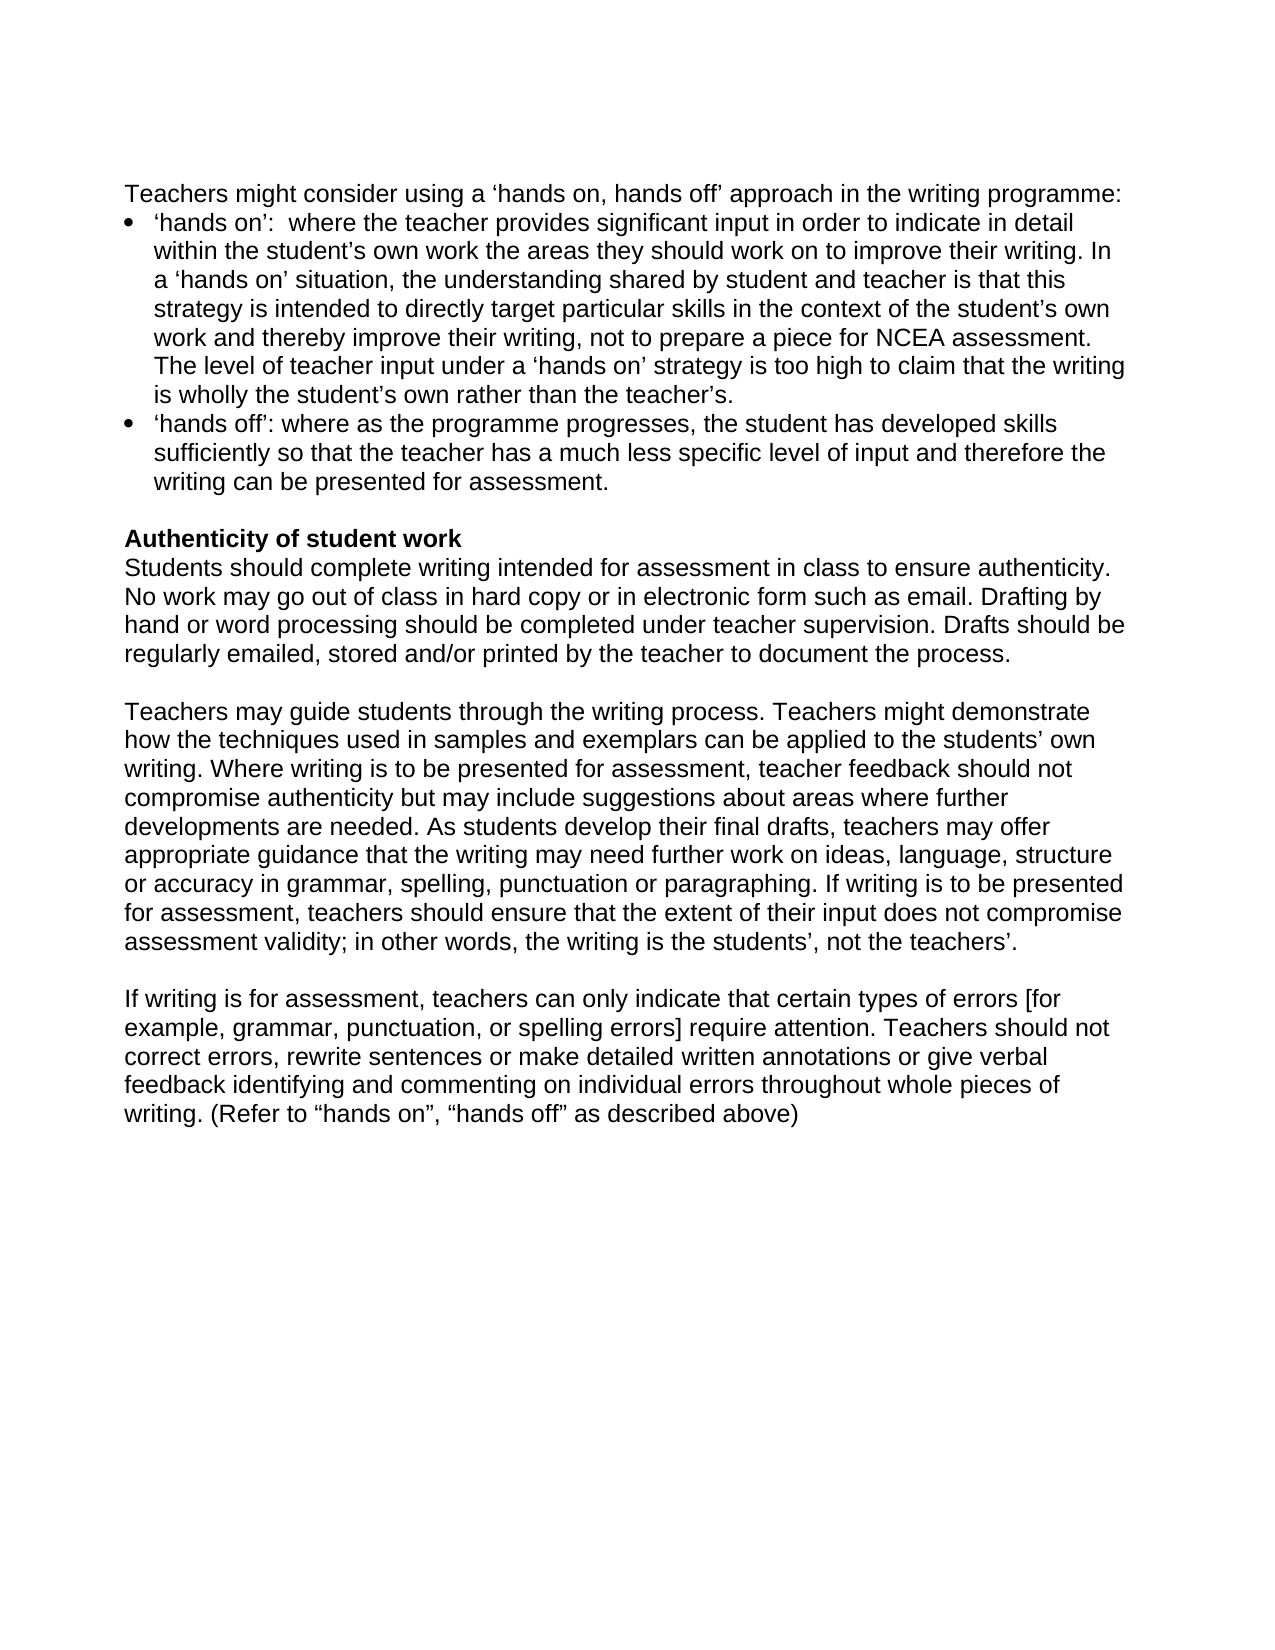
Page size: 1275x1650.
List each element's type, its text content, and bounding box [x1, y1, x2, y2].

list ‘hands on’: where the teacher provides significant input in order to indicate in detail within the student’s own work the areas they should work on to improve their writing. In a ‘hands on’ situation, the understanding shared by student and teacher is that this strategy is intended to directly target particular skills in the context of the student’s own work and thereby improve their writing, not to prepare a piece for NCEA assessment. The level of teacher input under a ‘hands on’ strategy is too high to claim that the writing is wholly the student’s own rather than the teacher’s. [124, 207, 1127, 409]
text Teachers may guide students through the writing process. Teachers might demonstrate how the techniques used in samples and exemplars can be applied to the students’ own writing. Where writing is to be presented for assessment, teacher feedback should not compromise authenticity but may include suggestions about areas where further developments are needed. As students develop their final drafts, teachers may offer appropriate guidance that the writing may need further work on ideas, language, structure or accuracy in grammar, spelling, punctuation or paragraphing. If writing is to be presented for assessment, teachers should ensure that the extent of their input does not compromise assessment validity; in other words, the writing is the students’, not the teachers’. [124, 696, 1127, 955]
text Teachers might consider using a ‘hands on, hands off’ approach in the writing programme: [124, 179, 1127, 207]
text Authenticity of student work [124, 524, 1127, 553]
text If writing is for assessment, teachers can only indicate that certain types of errors [for example, grammar, punctuation, or spelling errors] require attention. Teachers should not correct errors, rewrite sentences or make detailed written annotations or give verbal feedback identifying and commenting on individual errors throughout whole pieces of writing. (Refer to “hands on”, “hands off” as described above) [124, 984, 1127, 1128]
text Students should complete writing intended for assessment in class to ensure authenticity. No work may go out of class in hard copy or in electronic form such as email. Drafting by hand or word processing should be completed under teacher supervision. Drafts should be regularly emailed, stored and/or printed by the teacher to document the process. [124, 553, 1127, 668]
list ‘hands off’: where as the programme progresses, the student has developed skills sufficiently so that the teacher has a much less specific level of input and therefore the writing can be presented for assessment. [124, 409, 1127, 495]
